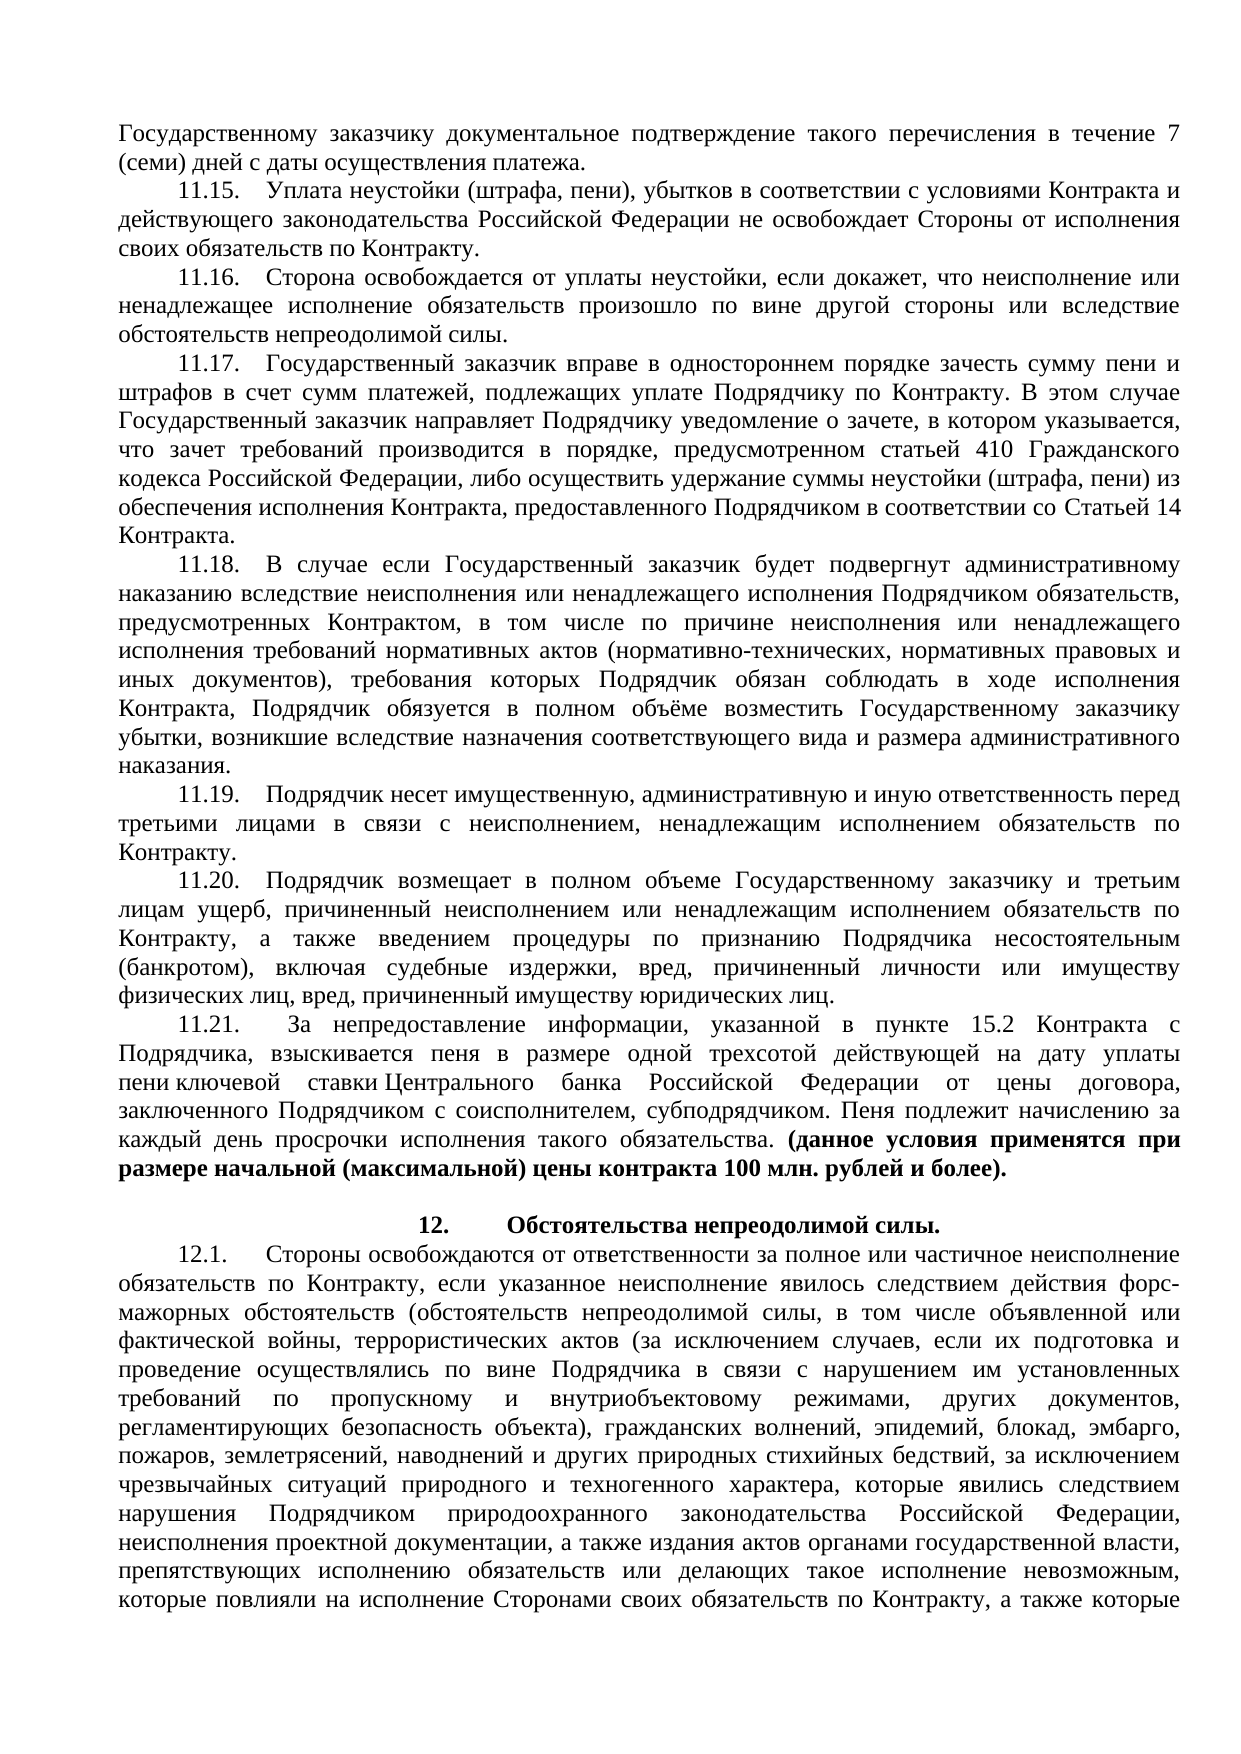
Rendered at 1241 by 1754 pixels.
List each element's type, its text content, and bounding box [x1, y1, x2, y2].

list Сторона освобождается от уплаты неустойки, если докажет, что неисполнение или ненадлежащее исполнение обязательств произошло по вине другой стороны или вследствие обстоятельств непреодолимой силы. [118, 262, 1181, 348]
list Государственный заказчик вправе в одностороннем порядке зачесть сумму пени и штрафов в счет сумм платежей, подлежащих уплате Подрядчику по Контракту. В этом случае Государственный заказчик направляет Подрядчику уведомление о зачете, в котором указывается, что зачет требований производится в порядке, предусмотренном статьей 410 Гражданского кодекса Российской Федерации, либо осуществить удержание суммы неустойки (штрафа, пени) из обеспечения исполнения Контракта, предоставленного Подрядчиком в соответствии со Статьей 14 Контракта. [118, 348, 1181, 549]
list За непредоставление информации, указанной в пункте 15.2 Контракта с Подрядчика, взыскивается пеня в размере одной трехсотой действующей на дату уплаты пени ключевой ставки Центрального банка Российской Федерации от цены договора, заключенного Подрядчиком с соисполнителем, субподрядчиком. Пеня подлежит начислению за каждый день просрочки исполнения такого обязательства. (данное условия применятся при размере начальной (максимальной) цены контракта 100 млн. рублей и более). [118, 1009, 1181, 1182]
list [118, 1239, 1181, 1613]
list Обстоятельства непреодолимой силы. [118, 1211, 1181, 1239]
list Уплата неустойки (штрафа, пени), убытков в соответствии с условиями Контракта и действующего законодательства Российской Федерации не освобождает Стороны от исполнения своих обязательств по Контракту. [118, 176, 1181, 262]
list В случае если Государственный заказчик будет подвергнут административному наказанию вследствие неисполнения или ненадлежащего исполнения Подрядчиком обязательств, предусмотренных Контрактом, в том числе по причине неисполнения или ненадлежащего исполнения требований нормативных актов (нормативно-технических, нормативных правовых и иных документов), требования которых Подрядчик обязан соблюдать в ходе исполнения Контракта, Подрядчик обязуется в полном объёме возместить Государственному заказчику убытки, возникшие вследствие назначения соответствующего вида и размера административного наказания. [118, 549, 1181, 779]
list Подрядчик несет имущественную, административную и иную ответственность перед третьими лицами в связи с неисполнением, ненадлежащим исполнением обязательств по Контракту. [118, 779, 1181, 866]
list Подрядчик возмещает в полном объеме Государственному заказчику и третьим лицам ущерб, причиненный неисполнением или ненадлежащим исполнением обязательств по Контракту, а также введением процедуры по признанию Подрядчика несостоятельным (банкротом), включая судебные издержки, вред, причиненный личности или имуществу физических лиц, вред, причиненный имуществу юридических лиц. [118, 866, 1181, 1009]
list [118, 118, 1181, 176]
